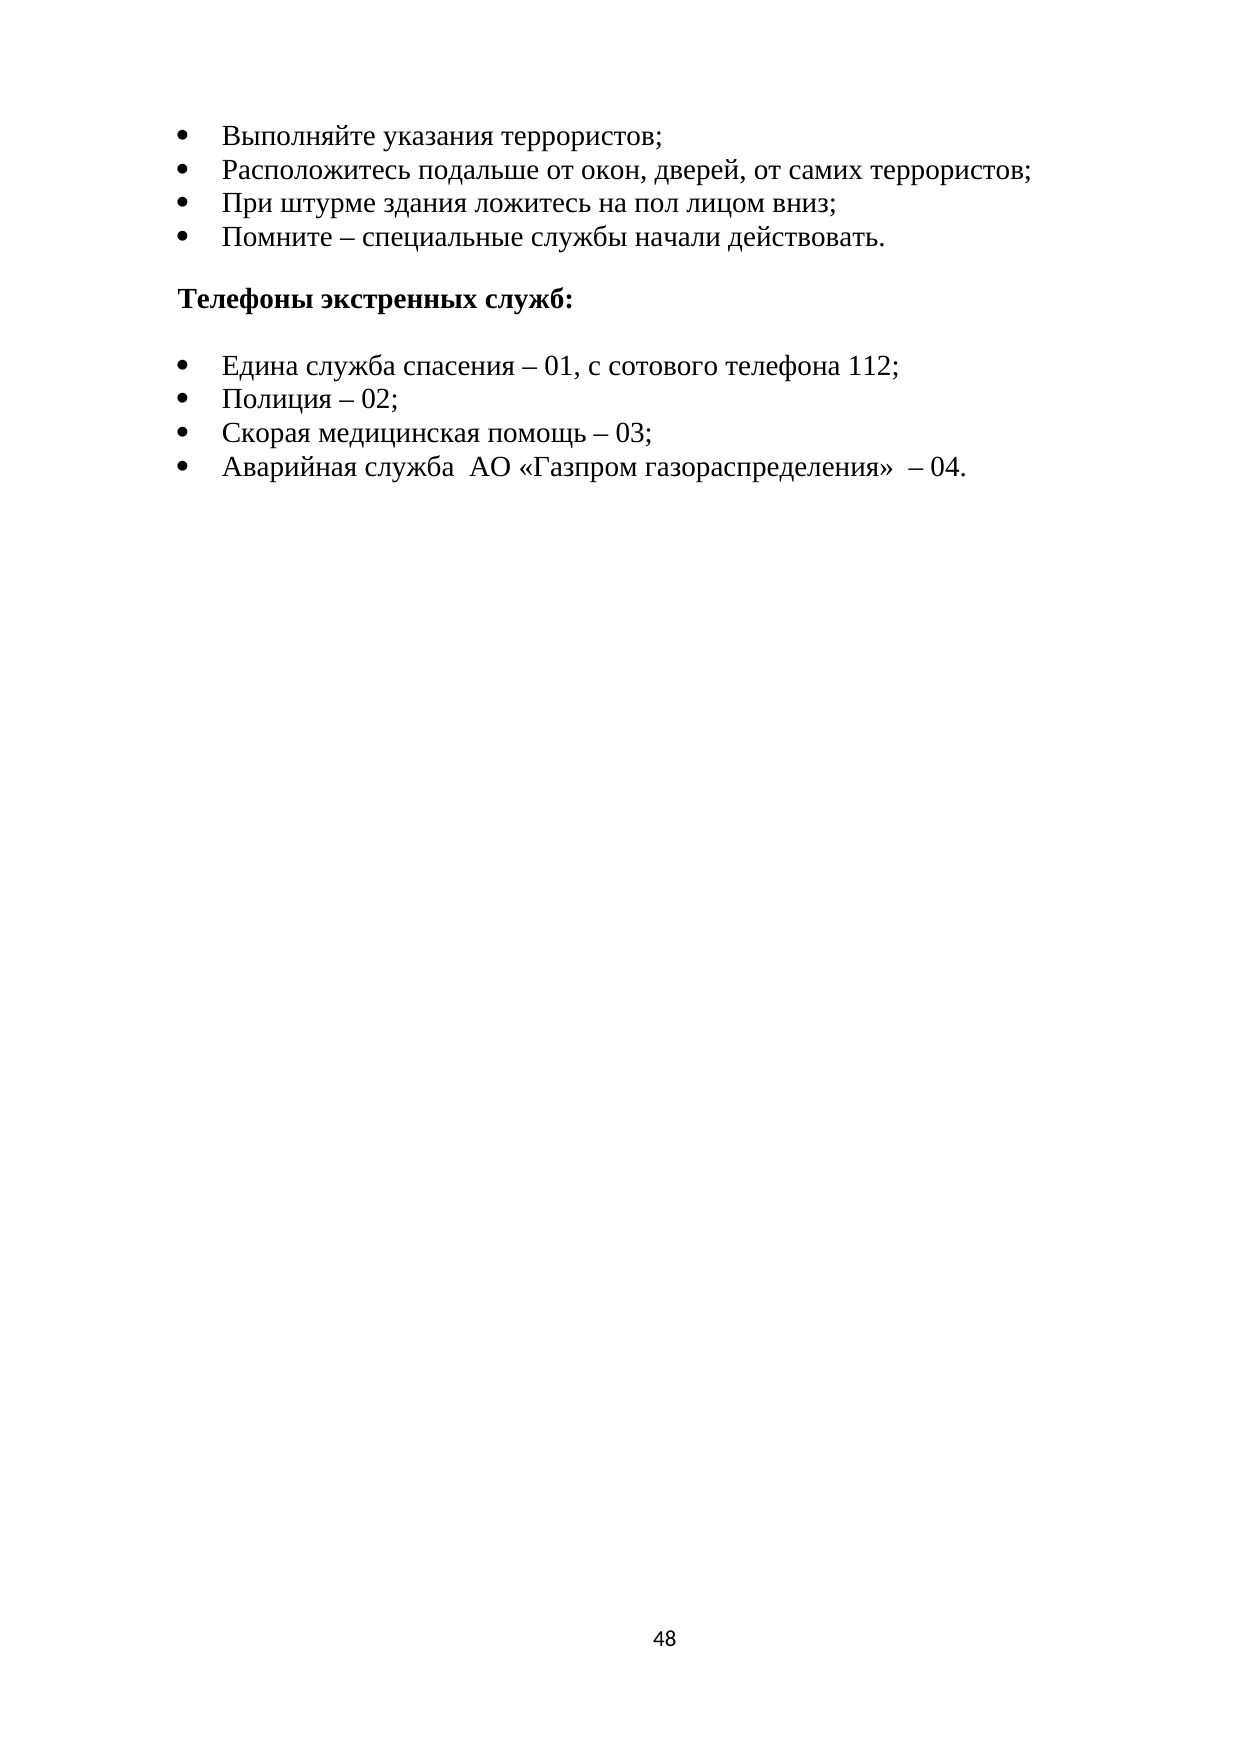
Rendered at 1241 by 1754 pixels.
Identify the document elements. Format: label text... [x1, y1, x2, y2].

list При штурме здания ложитесь на пол лицом вниз; [177, 185, 1152, 219]
list Полиция – 02; [177, 381, 1152, 415]
list Едина служба спасения – 01, с сотового телефона 112; [177, 348, 1152, 381]
text Телефоны экстренных служб: [177, 281, 1152, 314]
list Скорая медицинская помощь – 03; [177, 415, 1152, 449]
list Расположитесь подальше от окон, дверей, от самих террористов; [177, 152, 1152, 185]
list Помните – специальные службы начали действовать. [177, 219, 1152, 253]
list Аварийная служба АО «Газпром газораспределения» – 04. [177, 449, 1152, 482]
list Выполняйте указания террористов; [177, 118, 1152, 152]
